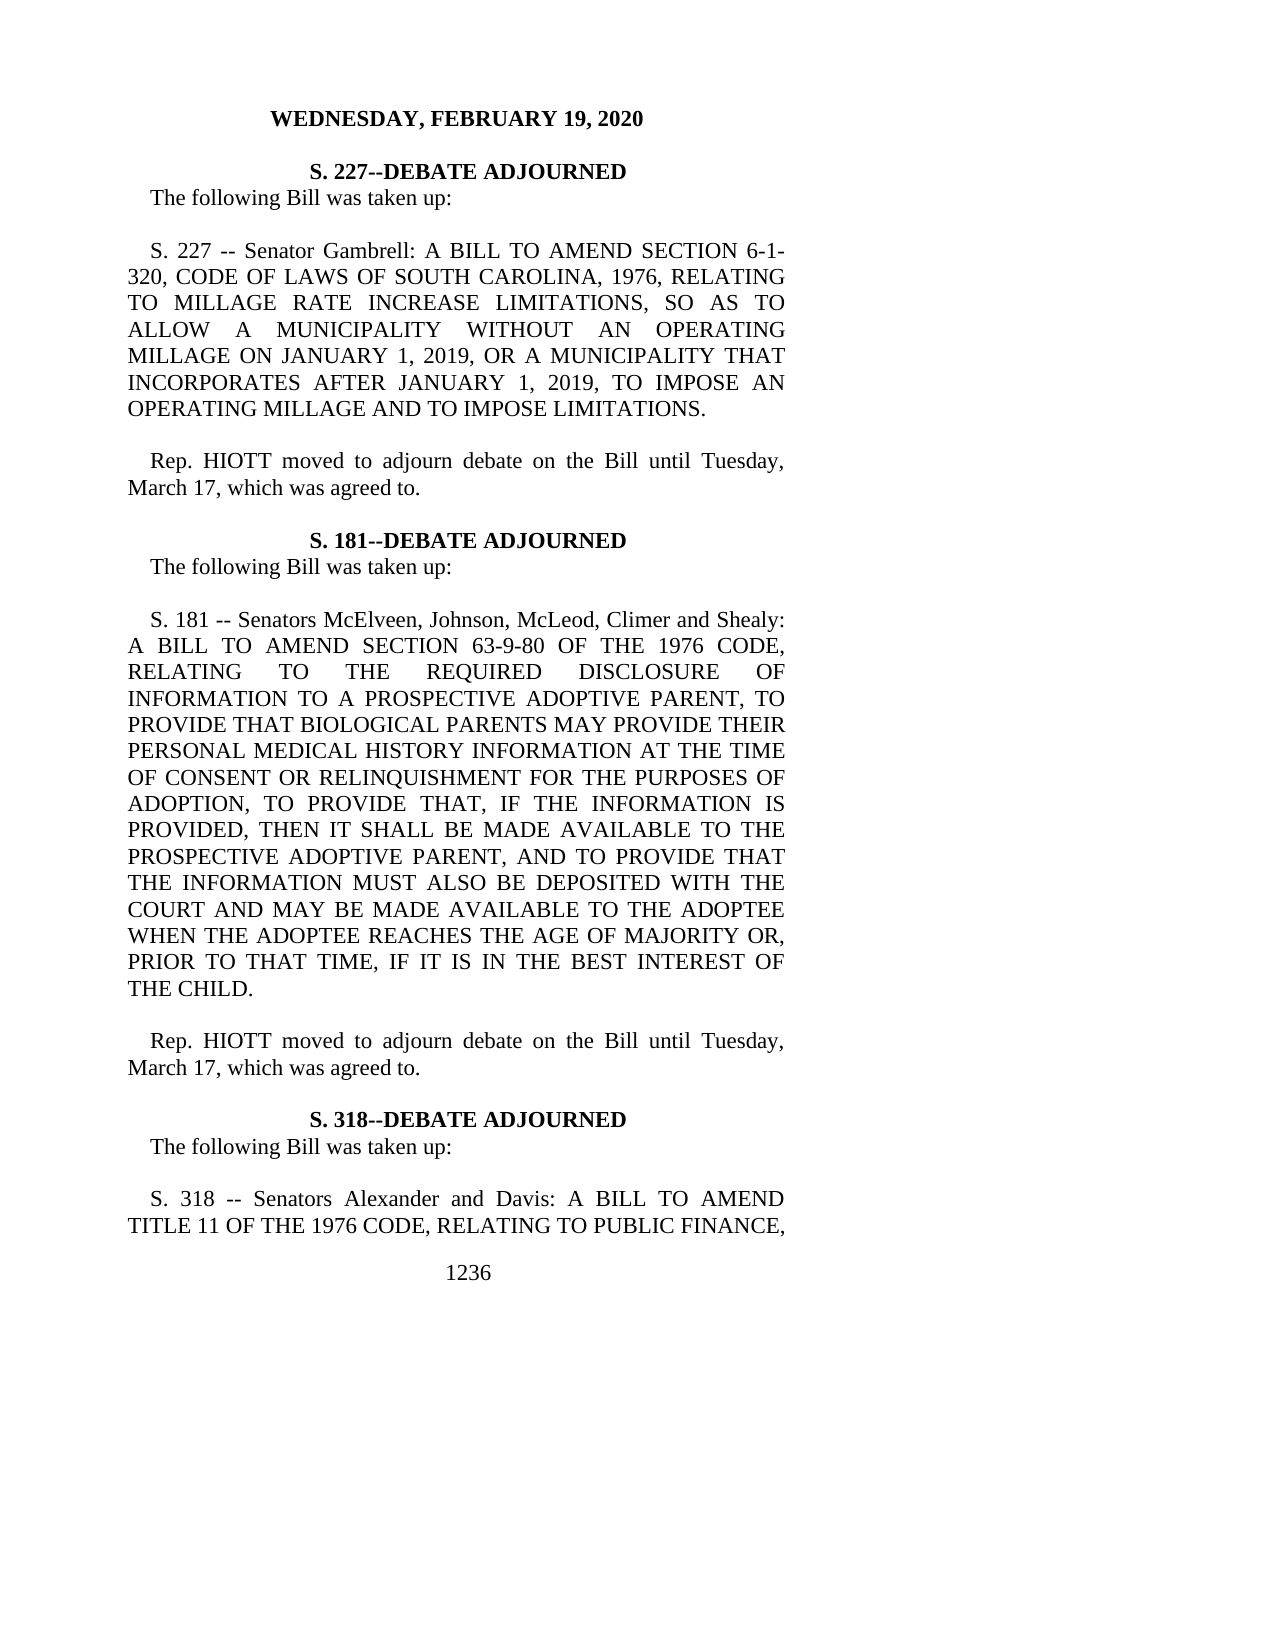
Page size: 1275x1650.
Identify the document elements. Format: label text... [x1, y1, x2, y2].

text S. 181--DEBATE ADJOURNED [127, 527, 786, 553]
text S. 227 -- Senator Gambrell: A BILL TO AMEND SECTION 6-1-320, CODE OF LAWS OF SOUTH CAROLINA, 1976, RELATING TO MILLAGE RATE INCREASE LIMITATIONS, SO AS TO ALLOW A MUNICIPALITY WITHOUT AN OPERATING MILLAGE ON JANUARY 1, 2019, OR A MUNICIPALITY THAT INCORPORATES AFTER JANUARY 1, 2019, TO IMPOSE AN OPERATING MILLAGE AND TO IMPOSE LIMITATIONS. [127, 237, 786, 421]
text The following Bill was taken up: [127, 553, 786, 579]
text S. 227--DEBATE ADJOURNED [127, 158, 786, 184]
text The following Bill was taken up: [127, 1133, 786, 1159]
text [127, 1186, 786, 1238]
text The following Bill was taken up: [127, 184, 786, 210]
text S. 318--DEBATE ADJOURNED [127, 1106, 786, 1133]
text Rep. HIOTT moved to adjourn debate on the Bill until Tuesday, March 17, which was agreed to. [127, 1027, 786, 1080]
text Rep. HIOTT moved to adjourn debate on the Bill until Tuesday, March 17, which was agreed to. [127, 448, 786, 500]
text S. 181 -- Senators McElveen, Johnson, McLeod, Climer and Shealy: A BILL TO AMEND SECTION 63-9-80 OF THE 1976 CODE, RELATING TO THE REQUIRED DISCLOSURE OF INFORMATION TO A PROSPECTIVE ADOPTIVE PARENT, TO PROVIDE THAT BIOLOGICAL PARENTS MAY PROVIDE THEIR PERSONAL MEDICAL HISTORY INFORMATION AT THE TIME OF CONSENT OR RELINQUISHMENT FOR THE PURPOSES OF ADOPTION, TO PROVIDE THAT, IF THE INFORMATION IS PROVIDED, THEN IT SHALL BE MADE AVAILABLE TO THE PROSPECTIVE ADOPTIVE PARENT, AND TO PROVIDE THAT THE INFORMATION MUST ALSO BE DEPOSITED WITH THE COURT AND MAY BE MADE AVAILABLE TO THE ADOPTEE WHEN THE ADOPTEE REACHES THE AGE OF MAJORITY OR, PRIOR TO THAT TIME, IF IT IS IN THE BEST INTEREST OF THE CHILD. [127, 606, 786, 1001]
